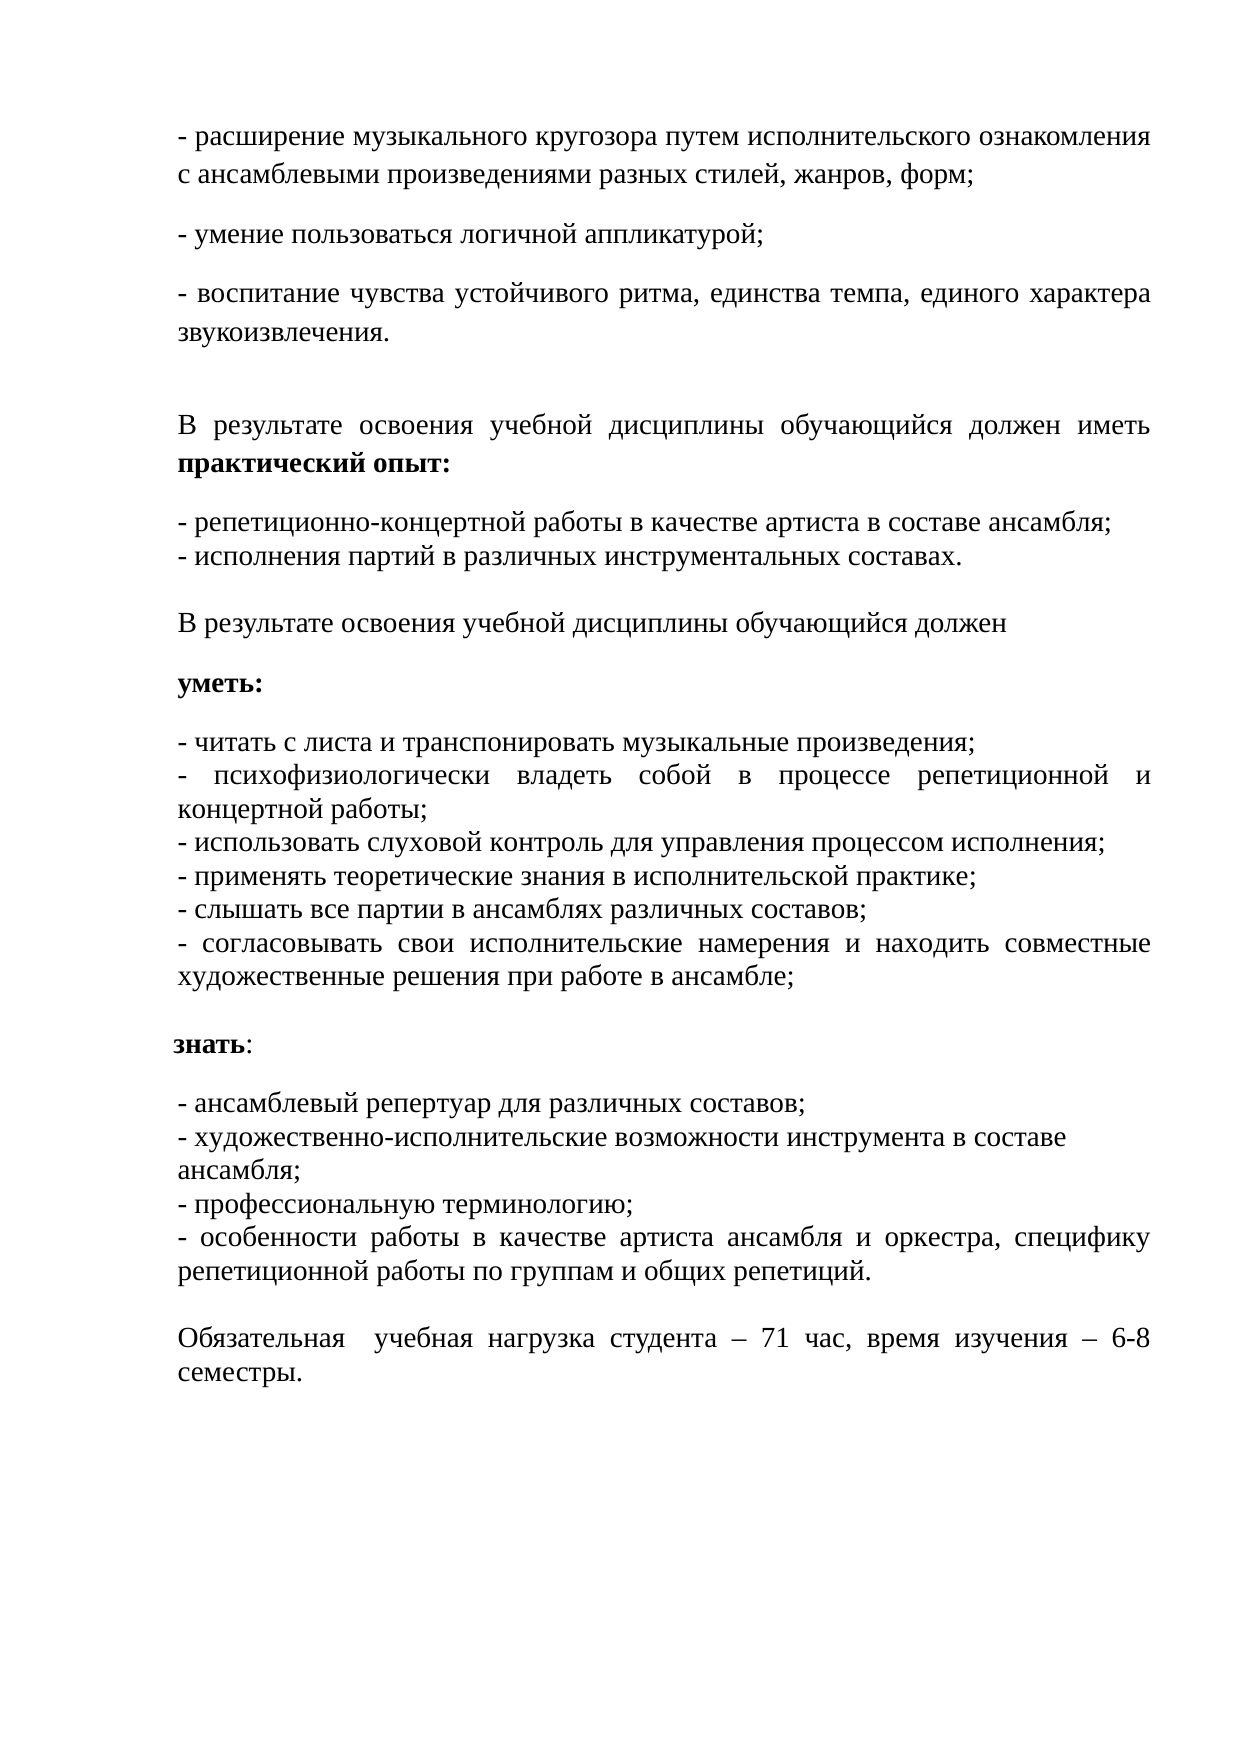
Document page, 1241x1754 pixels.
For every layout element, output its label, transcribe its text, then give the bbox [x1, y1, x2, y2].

text - воспитание чувства устойчивого ритма, единства темпа, единого характера звукоизвлечения. [177, 275, 1152, 347]
text - особенности работы в качестве артиста ансамбля и оркестра, специфику репетиционной работы по группам и общих репетиций. [177, 1220, 1152, 1287]
text - репетиционно-концертной работы в качестве артиста в составе ансамбля; [177, 505, 1152, 538]
text В результате освоения учебной дисциплины обучающийся должен иметь практический опыт: [177, 407, 1152, 479]
text - применять теоретические знания в исполнительской практике; [177, 858, 1152, 892]
text уметь: [177, 665, 1152, 698]
text - психофизиологически владеть собой в процессе репетиционной и концертной работы; [177, 758, 1152, 825]
text - умение пользоваться логичной аппликатурой; [177, 216, 1152, 249]
text - ансамблевый репертуар для различных составов; [177, 1085, 1152, 1119]
text - читать с листа и транспонировать музыкальные произведения; [177, 724, 1152, 758]
text - использовать слуховой контроль для управления процессом исполнения; [177, 825, 1152, 858]
text - профессиональную терминологию; [177, 1187, 1152, 1220]
text - слышать все партии в ансамблях различных составов; [177, 892, 1152, 925]
text В результате освоения учебной дисциплины обучающийся должен [177, 605, 1152, 639]
text знать: [158, 1026, 1152, 1059]
text - согласовывать свои исполнительские намерения и находить совместные художественные решения при работе в ансамбле; [177, 925, 1152, 992]
text - расширение музыкального кругозора путем исполнительского ознакомления с ансамблевыми произведениями разных стилей, жанров, форм; [177, 118, 1152, 190]
text - исполнения партий в различных инструментальных составах. [177, 538, 1152, 572]
text - художественно-исполнительские возможности инструмента в составе ансамбля; [177, 1119, 1152, 1187]
text Обязательная учебная нагрузка студента – 71 час, время изучения – 6-8 семестры. [177, 1320, 1152, 1387]
